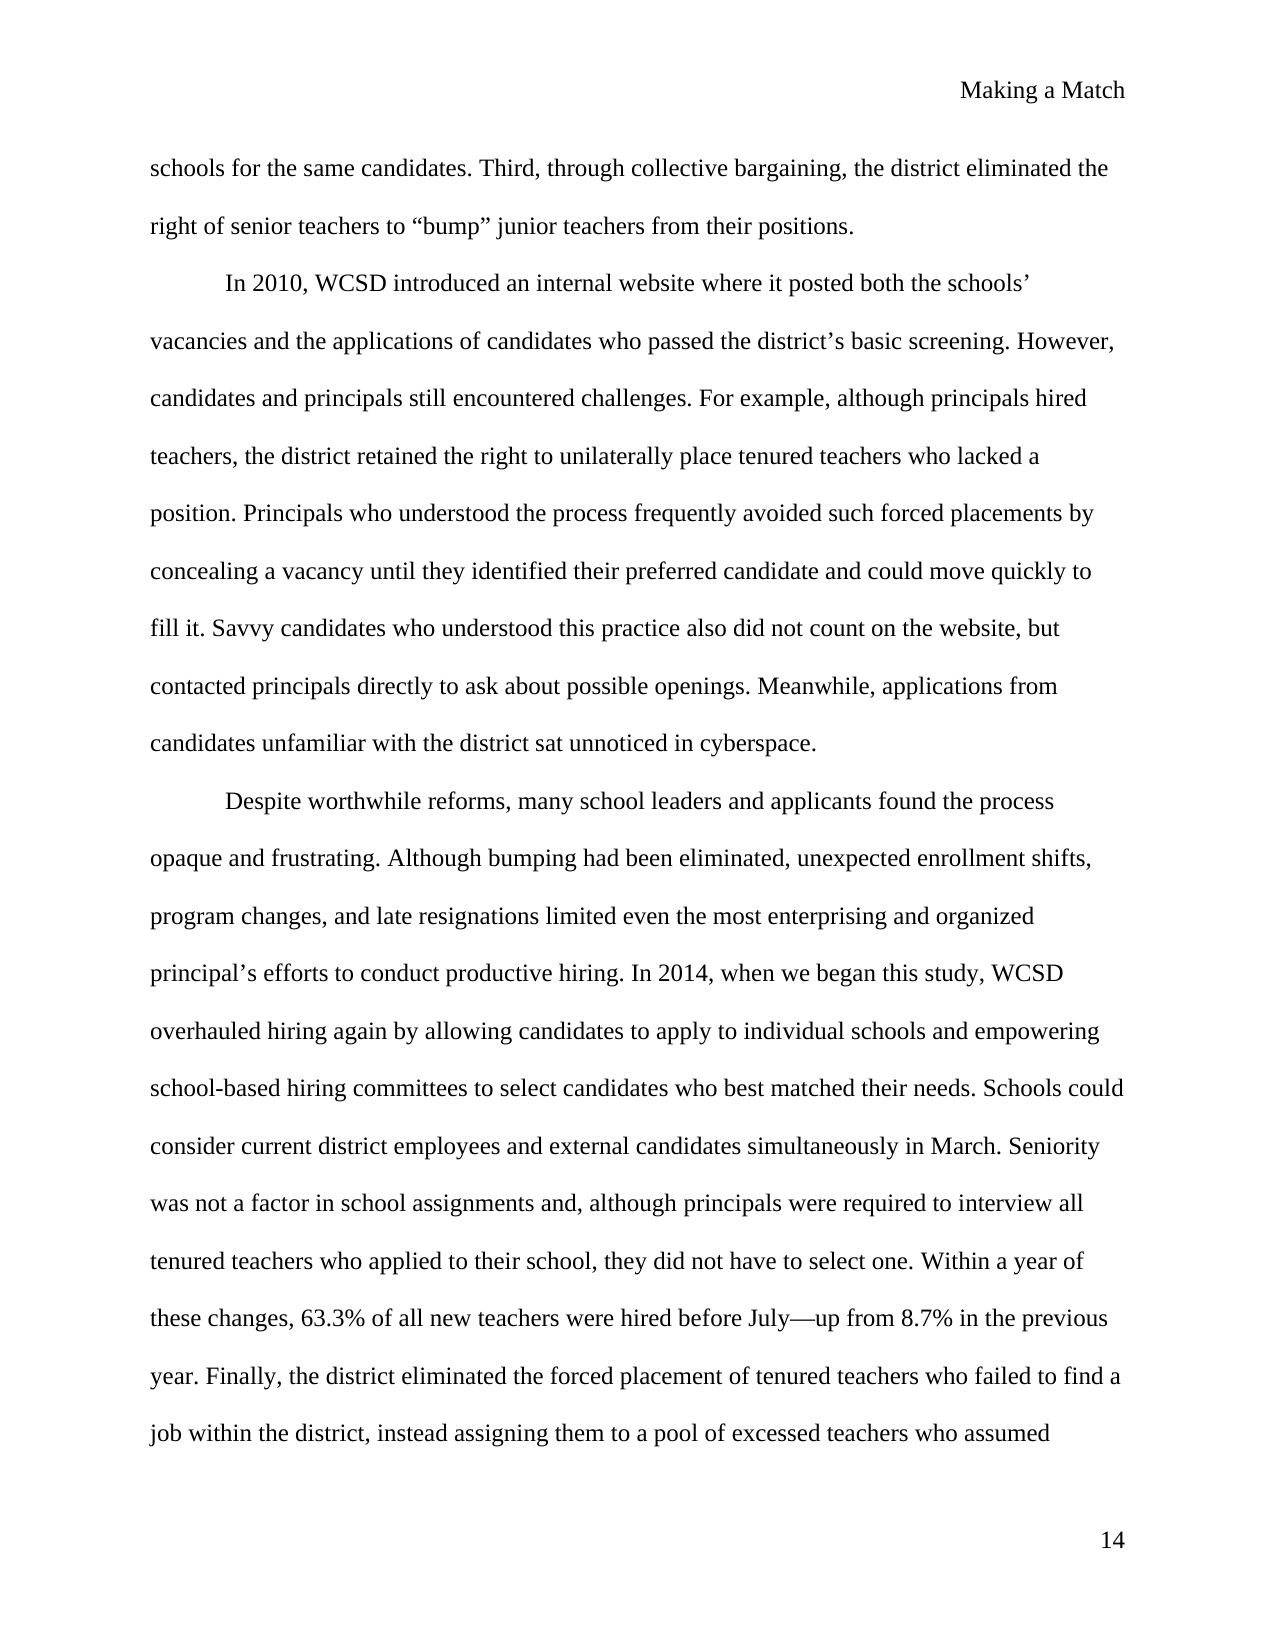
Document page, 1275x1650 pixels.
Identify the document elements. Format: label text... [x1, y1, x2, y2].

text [150, 153, 1125, 239]
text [150, 786, 1125, 1447]
text In 2010, WCSD introduced an internal website where it posted both the schools’ vacancies and the applications of candidates who passed the district’s basic screening. However, candidates and principals still encountered challenges. For example, although principals hired teachers, the district retained the right to unilaterally place tenured teachers who lacked a position. Principals who understood the process frequently avoided such forced placements by concealing a vacancy until they identified their preferred candidate and could move quickly to fill it. Savvy candidates who understood this practice also did not count on the website, but contacted principals directly to ask about possible openings. Meanwhile, applications from candidates unfamiliar with the district sat unnoticed in cyberspace. [150, 268, 1125, 757]
